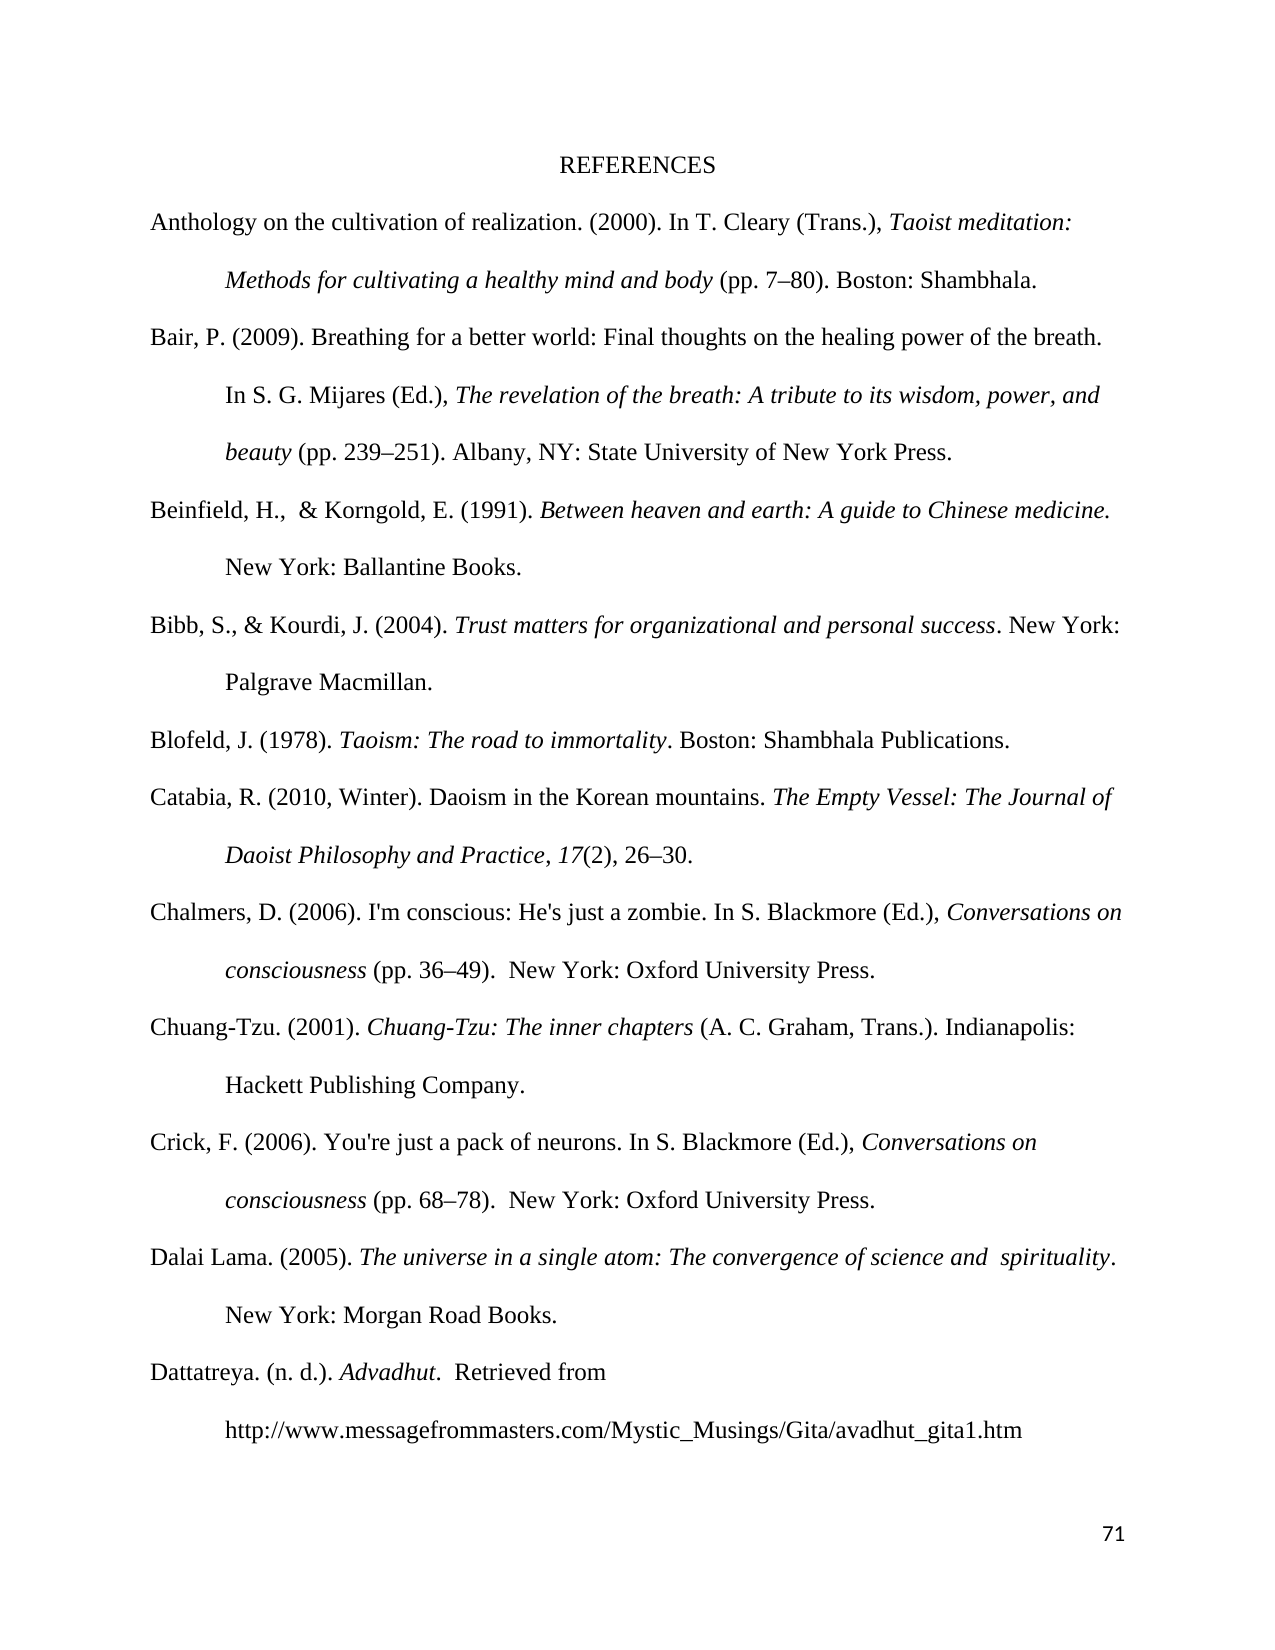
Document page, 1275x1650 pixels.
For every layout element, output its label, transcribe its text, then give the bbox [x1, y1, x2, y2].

text Bair, P. (2009). Breathing for a better world: Final thoughts on the healing power of the breath. In S. G. Mijares (Ed.), The revelation of the breath: A tribute to its wisdom, power, and beauty (pp. 239–251). Albany, NY: State University of New York Press. [150, 322, 1125, 466]
text Bibb, S., & Kourdi, J. (2004). Trust matters for organizational and personal success. New York: Palgrave Macmillan. [150, 610, 1125, 696]
text Catabia, R. (2010, Winter). Daoism in the Korean mountains. The Empty Vessel: The Journal of Daoist Philosophy and Practice, 17(2), 26‒30. [150, 782, 1125, 869]
text Crick, F. (2006). You're just a pack of neurons. In S. Blackmore (Ed.), Conversations on consciousness (pp. 68‒78). New York: Oxford University Press. [150, 1127, 1125, 1214]
text Blofeld, J. (1978). Taoism: The road to immortality. Boston: Shambhala Publications. [150, 725, 1125, 754]
text Dalai Lama. (2005). The universe in a single atom: The convergence of science and spirituality. New York: Morgan Road Books. [150, 1242, 1125, 1329]
text Anthology on the cultivation of realization. (2000). In T. Cleary (Trans.), Taoist meditation: Methods for cultivating a healthy mind and body (pp. 7‒80). Boston: Shambhala. [150, 207, 1125, 294]
text Beinfield, H., & Korngold, E. (1991). Between heaven and earth: A guide to Chinese medicine. New York: Ballantine Books. [150, 495, 1125, 581]
text REFERENCES [150, 150, 1125, 179]
text Chuang-Tzu. (2001). Chuang-Tzu: The inner chapters (A. C. Graham, Trans.). Indianapolis: Hackett Publishing Company. [150, 1012, 1125, 1099]
text Chalmers, D. (2006). I'm conscious: He's just a zombie. In S. Blackmore (Ed.), Conversations on consciousness (pp. 36‒49). New York: Oxford University Press. [150, 897, 1125, 984]
text Dattatreya. (n. d.). Advadhut. Retrieved from http://www.messagefrommasters.com/Mystic_Musings/Gita/avadhut_gita1.htm [150, 1357, 1125, 1444]
